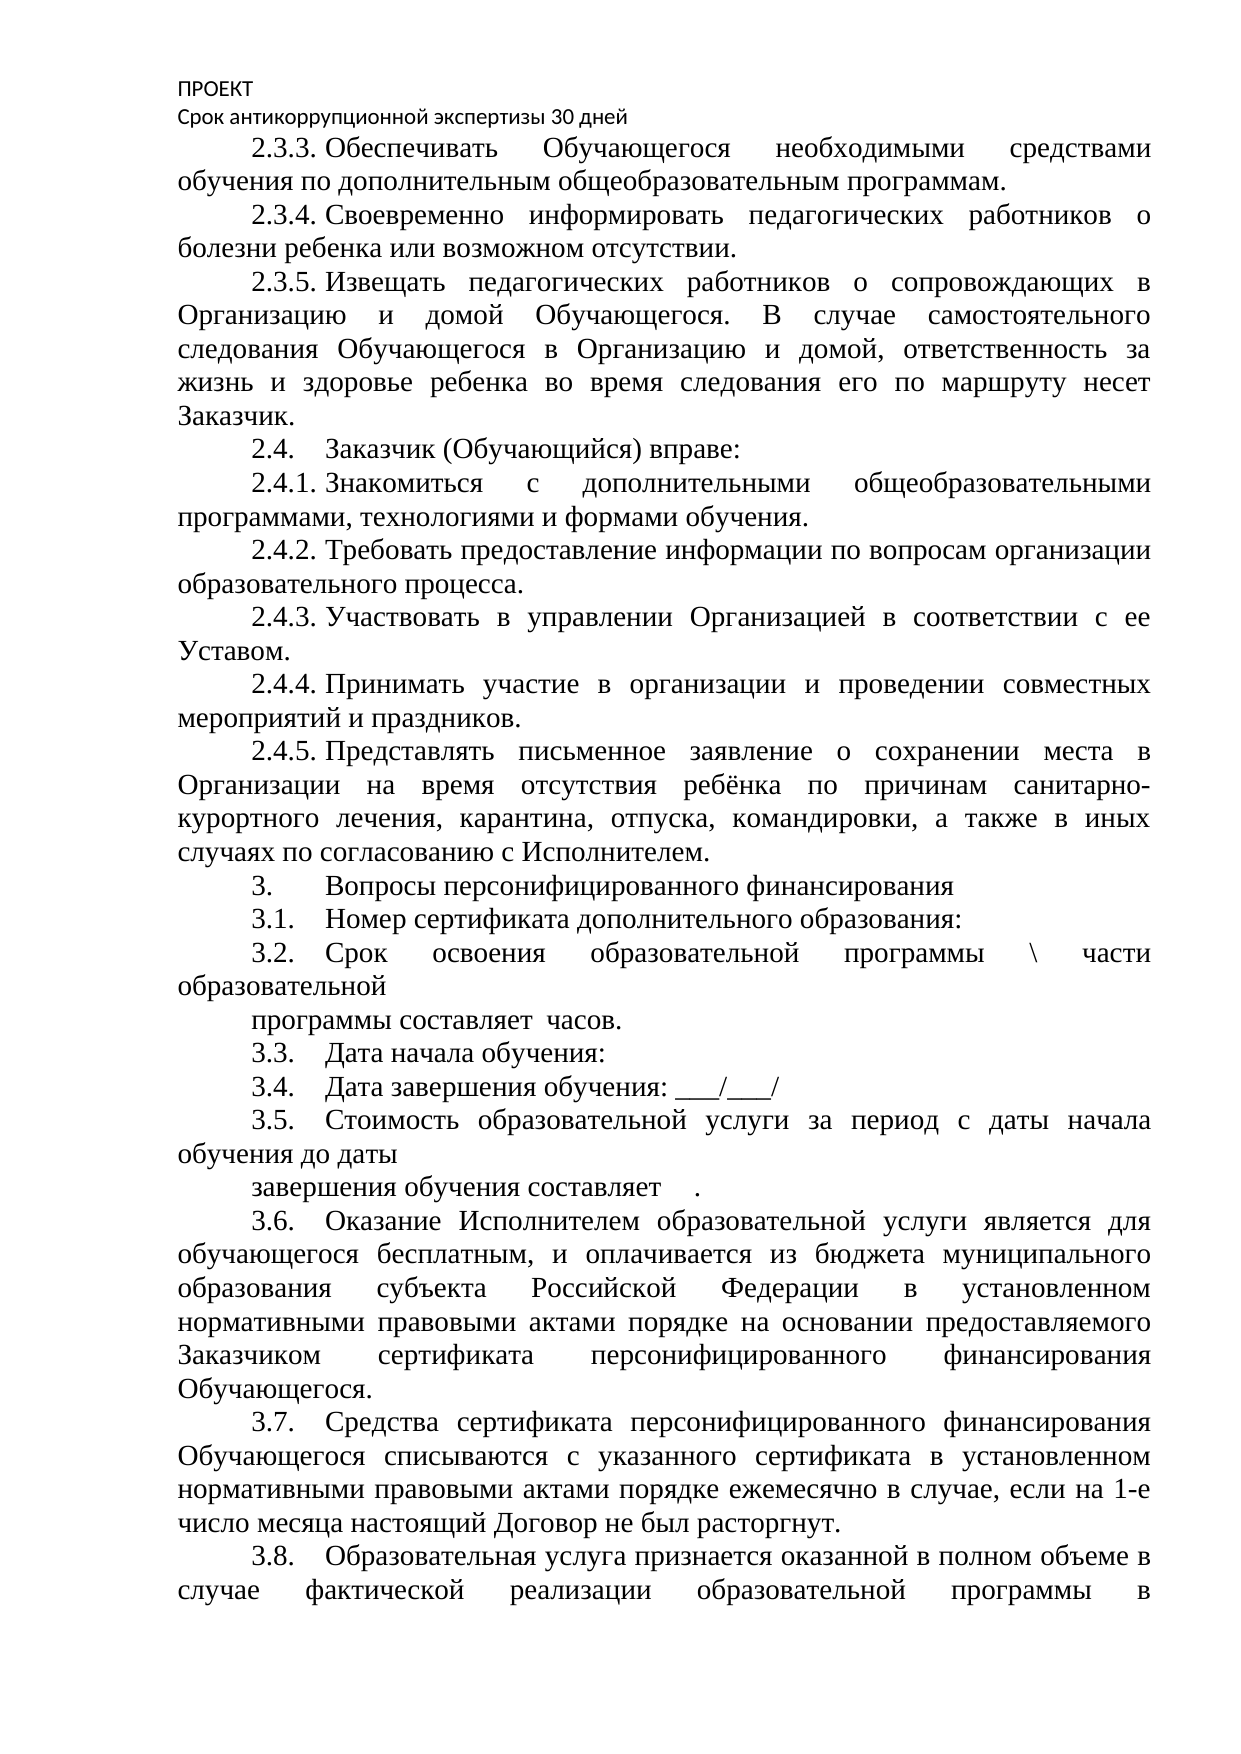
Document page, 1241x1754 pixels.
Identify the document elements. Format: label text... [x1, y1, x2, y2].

text 2.3.5. Извещать педагогических работников о сопровождающих в Организацию и домой Обучающегося. В случае самостоятельного следования Обучающегося в Организацию и домой, ответственность за жизнь и здоровье ребенка во время следования его по маршруту несет Заказчик. [177, 264, 1152, 432]
text 3.7. Средства сертификата персонифицированного финансирования Обучающегося списываются с указанного сертификата в установленном нормативными правовыми актами порядке ежемесячно в случае, если на 1-е число месяца настоящий Договор не был расторгнут. [177, 1404, 1152, 1538]
text 3.3. Дата начала обучения: [177, 1035, 1152, 1069]
text 2.4. Заказчик (Обучающийся) вправе: [177, 432, 1152, 465]
text 3. Вопросы персонифицированного финансирования [177, 868, 1152, 901]
text 2.3.4. Своевременно информировать педагогических работников о болезни ребенка или возможном отсутствии. [177, 197, 1152, 264]
text завершения обучения составляет . [177, 1169, 1152, 1203]
text 3.1. Номер сертификата дополнительного образования: [177, 901, 1152, 935]
text 2.4.2. Требовать предоставление информации по вопросам организации образовательного процесса. [177, 532, 1152, 599]
text 3.5. Стоимость образовательной услуги за период с даты начала обучения до даты [177, 1102, 1152, 1169]
text 2.4.1. Знакомиться с дополнительными общеобразовательными программами, технологиями и формами обучения. [177, 465, 1152, 532]
text 3.6. Оказание Исполнителем образовательной услуги является для обучающегося бесплатным, и оплачивается из бюджета муниципального образования субъекта Российской Федерации в установленном нормативными правовыми актами порядке на основании предоставляемого Заказчиком сертификата персонифицированного финансирования Обучающегося. [177, 1203, 1152, 1404]
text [177, 1538, 1152, 1606]
text 2.4.4. Принимать участие в организации и проведении совместных мероприятий и праздников. [177, 666, 1152, 733]
text программы составляет часов. [177, 1002, 1152, 1035]
text 3.4. Дата завершения обучения: ___/___/ [177, 1069, 1152, 1102]
text 2.4.3. Участвовать в управлении Организацией в соответствии с ее Уставом. [177, 599, 1152, 666]
text 2.4.5. Представлять письменное заявление о сохранении места в Организации на время отсутствия ребёнка по причинам санитарно-курортного лечения, карантина, отпуска, командировки, а также в иных случаях по согласованию с Исполнителем. [177, 733, 1152, 868]
text 2.3.3. Обеспечивать Обучающегося необходимыми средствами обучения по дополнительным общеобразовательным программам. [177, 130, 1152, 197]
text 3.2. Срок освоения образовательной программы \ части образовательной [177, 935, 1152, 1002]
